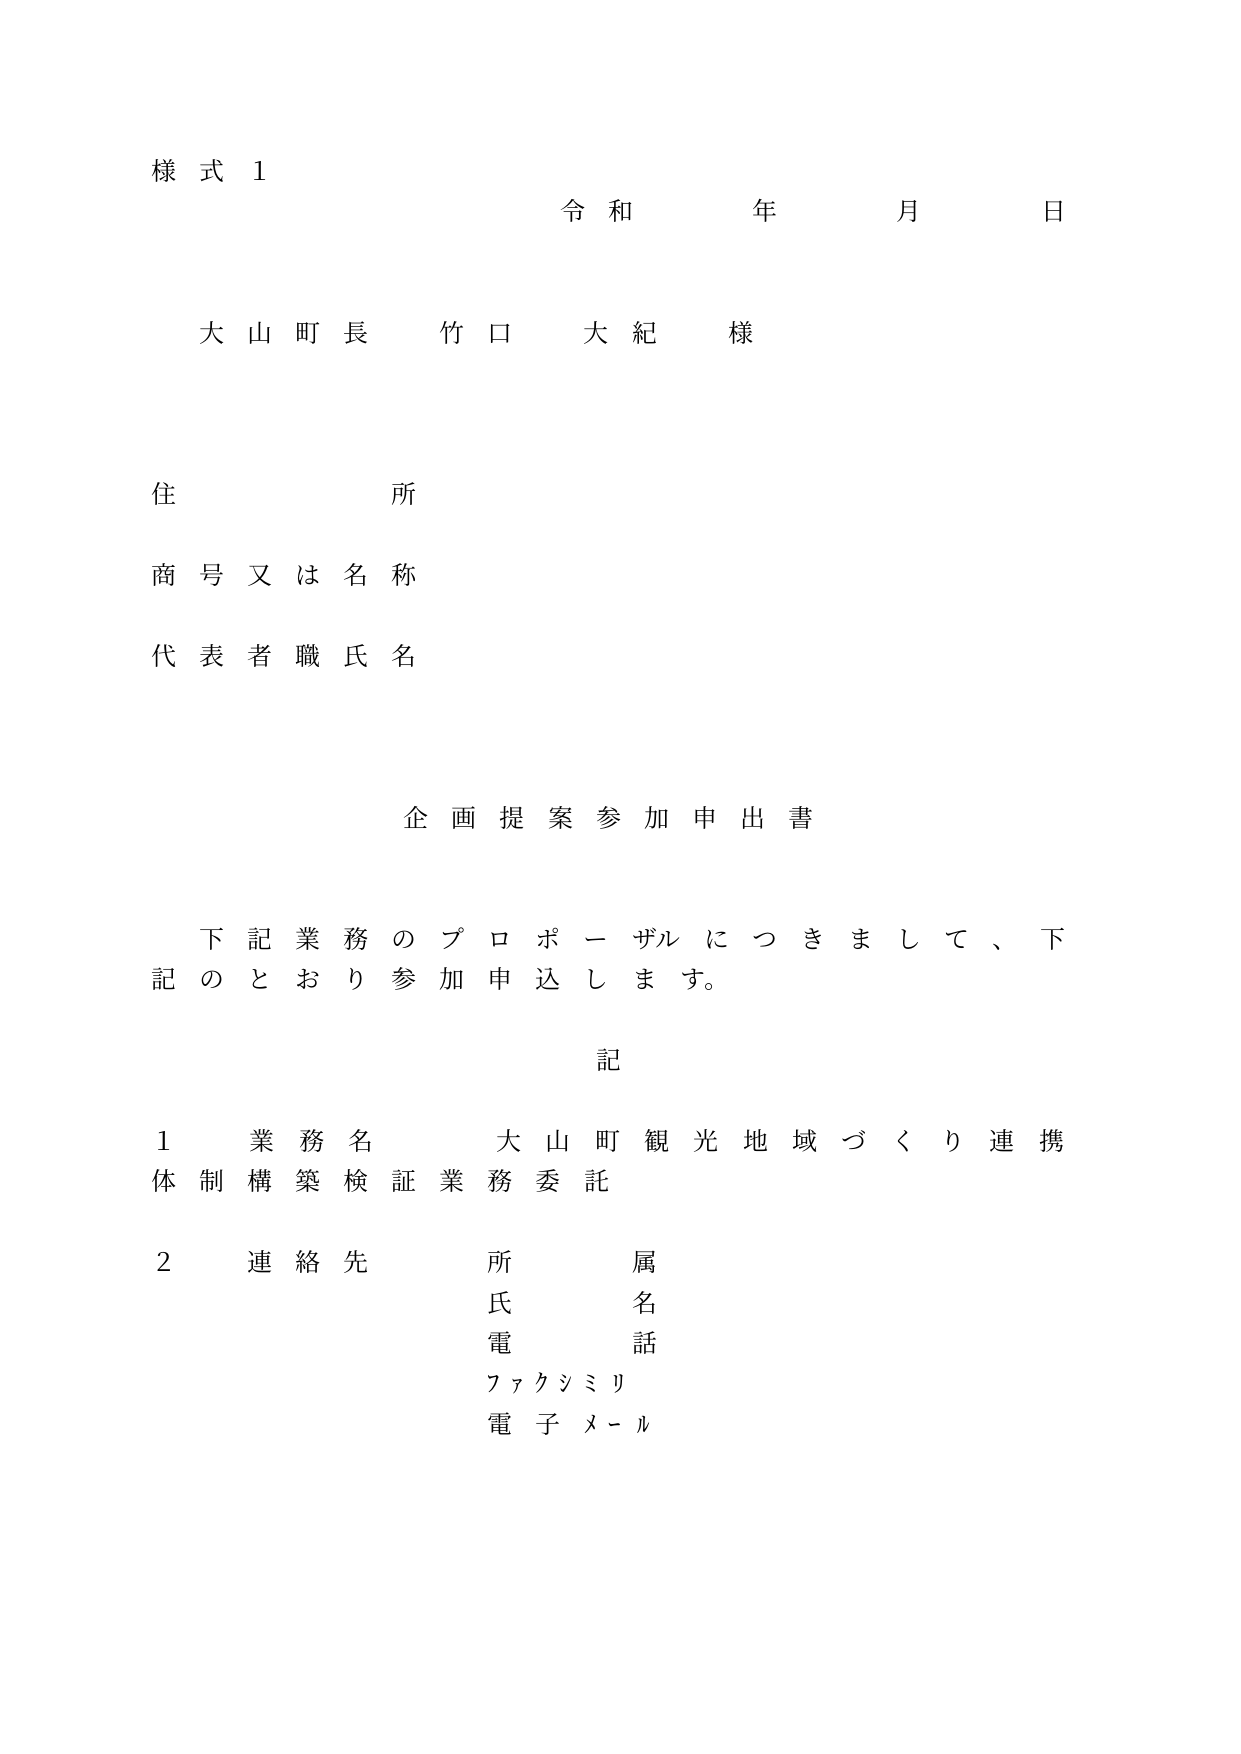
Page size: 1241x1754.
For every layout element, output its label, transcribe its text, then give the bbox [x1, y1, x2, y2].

text 電 話 [151, 1322, 1089, 1362]
text 様式１ [151, 149, 1089, 190]
text 記 [151, 1039, 1089, 1079]
text 商号又は名称 [151, 513, 1089, 594]
text 大山町長 竹口 大紀 様 [151, 311, 1089, 352]
text 代表者職氏名 [151, 594, 1089, 675]
text ﾌｧｸｼﾐﾘ [151, 1362, 1089, 1402]
text 電子ﾒｰﾙ [151, 1402, 1089, 1443]
text 氏 名 [151, 1281, 1089, 1322]
text 企画提案参加申出書 [151, 796, 1089, 837]
text ２ 連絡先 所 属 [151, 1241, 1089, 1281]
text 住 所 [151, 432, 1089, 513]
text 令和 年 月 日 [151, 190, 1089, 230]
text １ 業務名 大山町観光地域づくり連携体制構築検証業務委託 [151, 1119, 1089, 1200]
text 下記業務のプロポーザルにつきまして、下記のとおり参加申込します。 [151, 917, 1089, 998]
